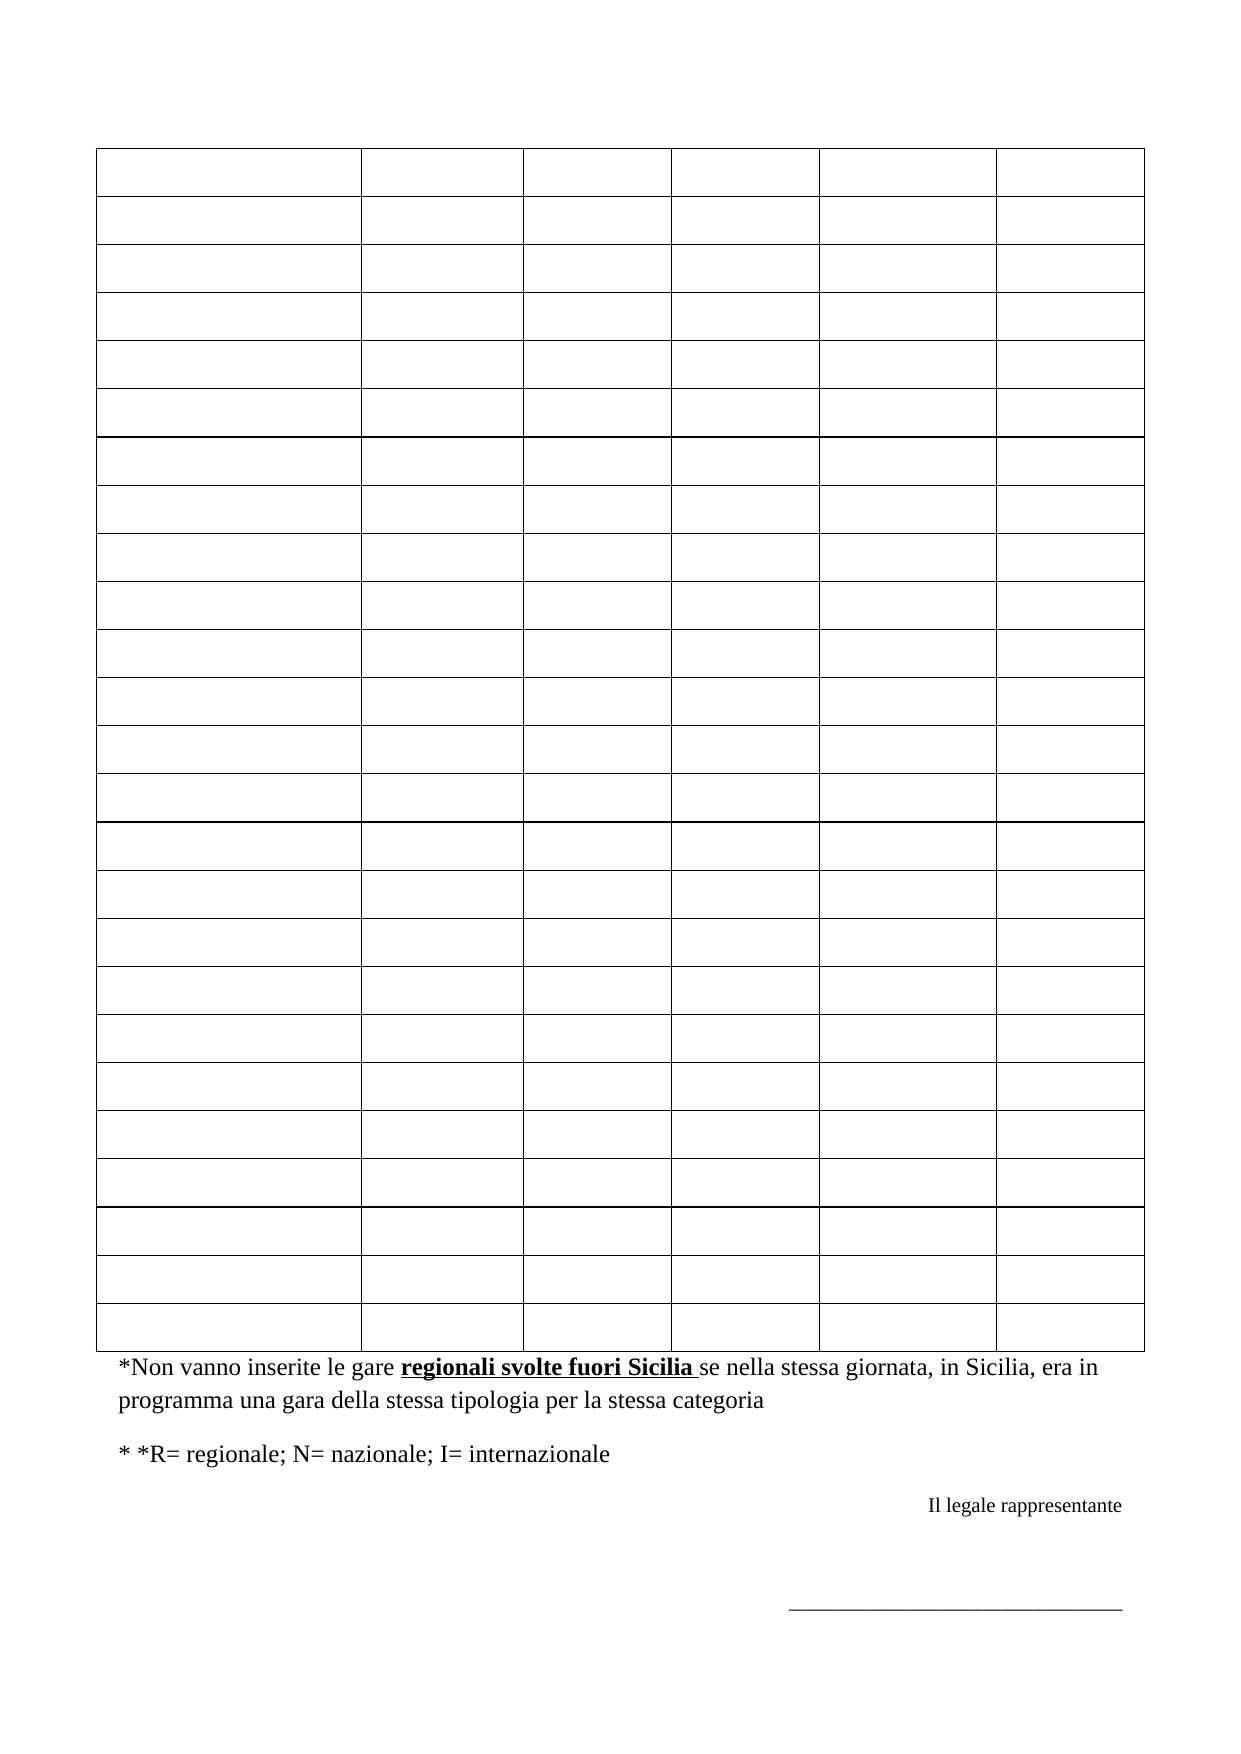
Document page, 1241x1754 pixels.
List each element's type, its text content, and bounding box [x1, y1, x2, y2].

table_cell [97, 1208, 361, 1254]
table_cell [97, 1256, 361, 1303]
table_cell [524, 1063, 671, 1110]
table_cell [362, 438, 523, 484]
table_cell [524, 245, 671, 292]
table_cell [524, 293, 671, 340]
table_cell [820, 774, 996, 821]
table_cell [997, 919, 1144, 966]
table_cell [672, 1208, 819, 1254]
table_cell [362, 1063, 523, 1110]
table_cell [997, 871, 1144, 918]
table_cell [524, 919, 671, 966]
table_cell [820, 919, 996, 966]
table_cell [97, 967, 361, 1014]
table_cell [672, 1256, 819, 1303]
table_cell [820, 389, 996, 436]
table_cell [97, 823, 361, 869]
table_cell [524, 438, 671, 484]
table_cell [672, 871, 819, 918]
table_cell [997, 774, 1144, 821]
table_cell [820, 1256, 996, 1303]
table_cell [672, 726, 819, 773]
table_cell [524, 1304, 671, 1351]
table_cell [820, 871, 996, 918]
table_cell [997, 582, 1144, 629]
table_cell [672, 341, 819, 388]
table_cell [362, 341, 523, 388]
table_cell [524, 486, 671, 533]
table_cell [97, 197, 361, 244]
table_cell [820, 293, 996, 340]
table_cell [362, 1111, 523, 1158]
table_cell [672, 486, 819, 533]
table_cell [362, 871, 523, 918]
table_cell [362, 486, 523, 533]
table_cell [997, 389, 1144, 436]
table_cell [820, 1111, 996, 1158]
table_cell [672, 197, 819, 244]
table_cell [820, 1208, 996, 1254]
table_cell [672, 438, 819, 484]
table_cell [362, 1304, 523, 1351]
table_cell [362, 678, 523, 725]
table_cell [820, 149, 996, 196]
table_cell [97, 774, 361, 821]
table_cell [820, 726, 996, 773]
table_cell [362, 389, 523, 436]
table_cell [997, 341, 1144, 388]
table_cell [820, 582, 996, 629]
table_cell [362, 630, 523, 677]
table_cell [820, 341, 996, 388]
table_cell [820, 1063, 996, 1110]
table_cell [997, 245, 1144, 292]
table_cell [997, 630, 1144, 677]
table_cell [997, 726, 1144, 773]
table_cell [820, 438, 996, 484]
table_cell [820, 245, 996, 292]
table_cell [672, 678, 819, 725]
table_cell [524, 1208, 671, 1254]
table_cell [820, 1015, 996, 1062]
table_cell [672, 1304, 819, 1351]
table_cell [362, 582, 523, 629]
table_cell [524, 823, 671, 869]
table_cell [997, 1304, 1144, 1351]
table_cell [524, 197, 671, 244]
table_cell [97, 389, 361, 436]
text ________________________________ [118, 1589, 1122, 1613]
table_cell [97, 341, 361, 388]
table_cell [362, 293, 523, 340]
table_cell [524, 341, 671, 388]
table_cell [997, 486, 1144, 533]
table_cell [997, 823, 1144, 869]
text *Non vanno inserite le gare regionali svolte fuori Sicilia se nella stessa giornata, in Sicilia, era in programma una gara della stessa tipologia per la stessa categoria [118, 1352, 1122, 1413]
table_cell [97, 630, 361, 677]
table_cell [820, 1159, 996, 1206]
table_cell [997, 1111, 1144, 1158]
table_cell [362, 1208, 523, 1254]
table_cell [997, 438, 1144, 484]
table_cell [672, 293, 819, 340]
table_cell [524, 149, 671, 196]
table_cell [820, 486, 996, 533]
table_cell [672, 245, 819, 292]
table_cell [672, 1159, 819, 1206]
table_cell [362, 919, 523, 966]
table_cell [997, 1208, 1144, 1254]
table_cell [362, 245, 523, 292]
table_cell [524, 1256, 671, 1303]
table_cell [672, 1063, 819, 1110]
table_cell [97, 1063, 361, 1110]
table_cell [672, 389, 819, 436]
table_cell [672, 967, 819, 1014]
table_cell [524, 534, 671, 581]
table_cell [997, 1063, 1144, 1110]
table_cell [997, 293, 1144, 340]
table_cell [362, 1256, 523, 1303]
table_cell [672, 630, 819, 677]
table_cell [97, 1159, 361, 1206]
table_cell [97, 534, 361, 581]
table_cell [820, 823, 996, 869]
table_cell [524, 678, 671, 725]
table_cell [672, 149, 819, 196]
table_cell [524, 967, 671, 1014]
table_cell [362, 1015, 523, 1062]
table_cell [97, 1304, 361, 1351]
table_cell [672, 823, 819, 869]
table_cell [97, 871, 361, 918]
table_cell [97, 726, 361, 773]
table_cell [524, 389, 671, 436]
table_cell [97, 486, 361, 533]
text Il legale rappresentante [118, 1492, 1122, 1517]
table_cell [997, 678, 1144, 725]
table_cell [820, 630, 996, 677]
table_cell [672, 919, 819, 966]
table_cell [672, 1111, 819, 1158]
table_cell [97, 1015, 361, 1062]
table_cell [97, 149, 361, 196]
table_cell [524, 1015, 671, 1062]
table_cell [362, 149, 523, 196]
table_cell [362, 534, 523, 581]
table_cell [524, 726, 671, 773]
table_cell [362, 967, 523, 1014]
table_cell [997, 1015, 1144, 1062]
table_cell [97, 582, 361, 629]
table_cell [820, 534, 996, 581]
table_cell [997, 1256, 1144, 1303]
table_cell [820, 197, 996, 244]
table_cell [997, 967, 1144, 1014]
table_cell [97, 919, 361, 966]
table_cell [820, 967, 996, 1014]
table_cell [524, 774, 671, 821]
table_cell [524, 871, 671, 918]
text * *R= regionale; N= nazionale; I= internazionale [118, 1439, 1122, 1467]
table_cell [524, 582, 671, 629]
table_cell [362, 774, 523, 821]
table_cell [97, 293, 361, 340]
table_cell [97, 438, 361, 484]
table_cell [362, 823, 523, 869]
table_cell [97, 1111, 361, 1158]
table_cell [997, 1159, 1144, 1206]
table_cell [362, 1159, 523, 1206]
table_cell [997, 149, 1144, 196]
table_cell [672, 774, 819, 821]
table_cell [97, 245, 361, 292]
table_cell [362, 197, 523, 244]
table_cell [524, 630, 671, 677]
table_cell [524, 1111, 671, 1158]
table_cell [672, 534, 819, 581]
table_cell [672, 582, 819, 629]
table_cell [672, 1015, 819, 1062]
table_cell [820, 678, 996, 725]
table_cell [820, 1304, 996, 1351]
table_cell [362, 726, 523, 773]
table_cell [524, 1159, 671, 1206]
table_cell [997, 197, 1144, 244]
table_cell [97, 678, 361, 725]
table_cell [997, 534, 1144, 581]
